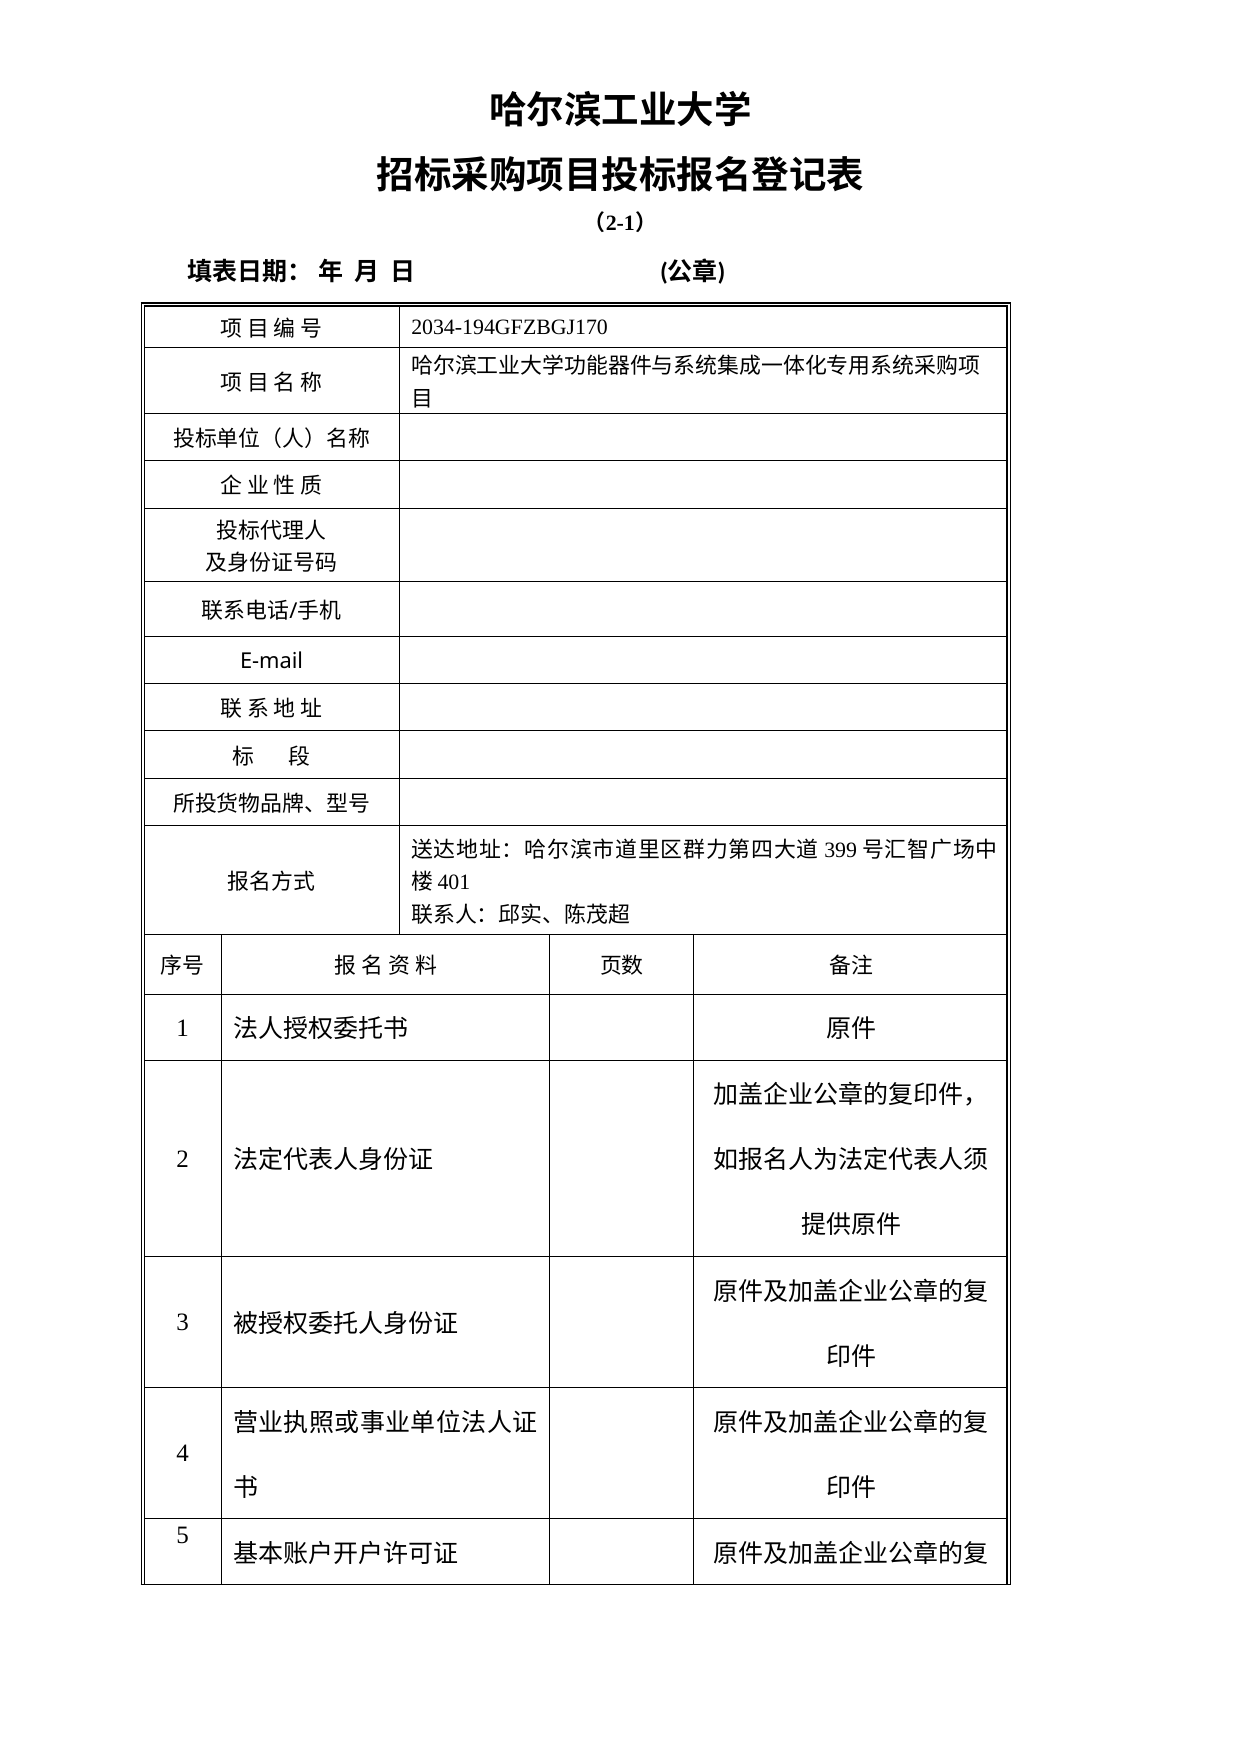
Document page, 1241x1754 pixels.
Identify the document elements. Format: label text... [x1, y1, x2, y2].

text 哈尔滨工业大学 [187, 74, 1053, 139]
table_cell 页数 [550, 935, 693, 993]
table_cell 原件 [694, 995, 1006, 1059]
table_cell 5 [145, 1519, 221, 1584]
table_cell 项 目 名 称 [145, 348, 399, 413]
table_cell 原件及加盖企业公章的复印件 [694, 1388, 1006, 1518]
table_cell [400, 779, 1006, 825]
table_cell [400, 684, 1006, 730]
table_cell 基本账户开户许可证 [222, 1519, 549, 1584]
table_cell [550, 1519, 693, 1584]
table_cell 投标代理人 及身份证号码 [145, 509, 399, 581]
table_cell 报 名 资 料 [222, 935, 549, 993]
table_cell 加盖企业公章的复印件，如报名人为法定代表人须提供原件 [694, 1061, 1006, 1256]
table_cell 送达地址：哈尔滨市道里区群力第四大道399号汇智广场中楼401 联系人：邱实、陈茂超 [400, 826, 1006, 934]
table_cell 2 [145, 1061, 221, 1256]
text 招标采购项目投标报名登记表 [187, 139, 1053, 204]
text （2-1） [187, 204, 1053, 237]
table_cell [400, 461, 1006, 507]
table_cell 序号 [145, 935, 221, 993]
table_cell 原件及加盖企业公章的复印件 [694, 1257, 1006, 1387]
table_cell [550, 995, 693, 1059]
table_cell 投标单位（人）名称 [145, 414, 399, 460]
table_cell E-mail [145, 637, 399, 683]
table_cell 哈尔滨工业大学功能器件与系统集成一体化专用系统采购项目 [400, 348, 1006, 413]
table_cell [400, 637, 1006, 683]
table_cell [400, 731, 1006, 778]
table_cell [400, 582, 1006, 636]
table_cell 1 [145, 995, 221, 1059]
table_cell 法定代表人身份证 [222, 1061, 549, 1256]
table_cell 企 业 性 质 [145, 461, 399, 507]
table_cell 被授权委托人身份证 [222, 1257, 549, 1387]
table_cell 所投货物品牌、型号 [145, 779, 399, 825]
table_cell 3 [145, 1257, 221, 1387]
table_cell 联 系 地 址 [145, 684, 399, 730]
table_cell 标 段 [145, 731, 399, 778]
table_cell 联系电话/手机 [145, 582, 399, 636]
table_cell 备注 [694, 935, 1006, 993]
table_cell 法人授权委托书 [222, 995, 549, 1059]
table_cell [550, 1257, 693, 1387]
table_header 项 目 编 号 [145, 307, 399, 347]
text 填表日期： 年 月 日 (公章) [187, 237, 1053, 302]
table_header 2034-194GFZBGJ170 [400, 307, 1006, 347]
table_cell 报名方式 [145, 826, 399, 934]
table_cell 原件及加盖企业公章的复印件 [694, 1519, 1006, 1584]
table_cell [400, 414, 1006, 460]
table_cell 4 [145, 1388, 221, 1518]
table_cell [400, 509, 1006, 581]
table_cell [550, 1388, 693, 1518]
table_cell 营业执照或事业单位法人证书 [222, 1388, 549, 1518]
table_cell [550, 1061, 693, 1256]
